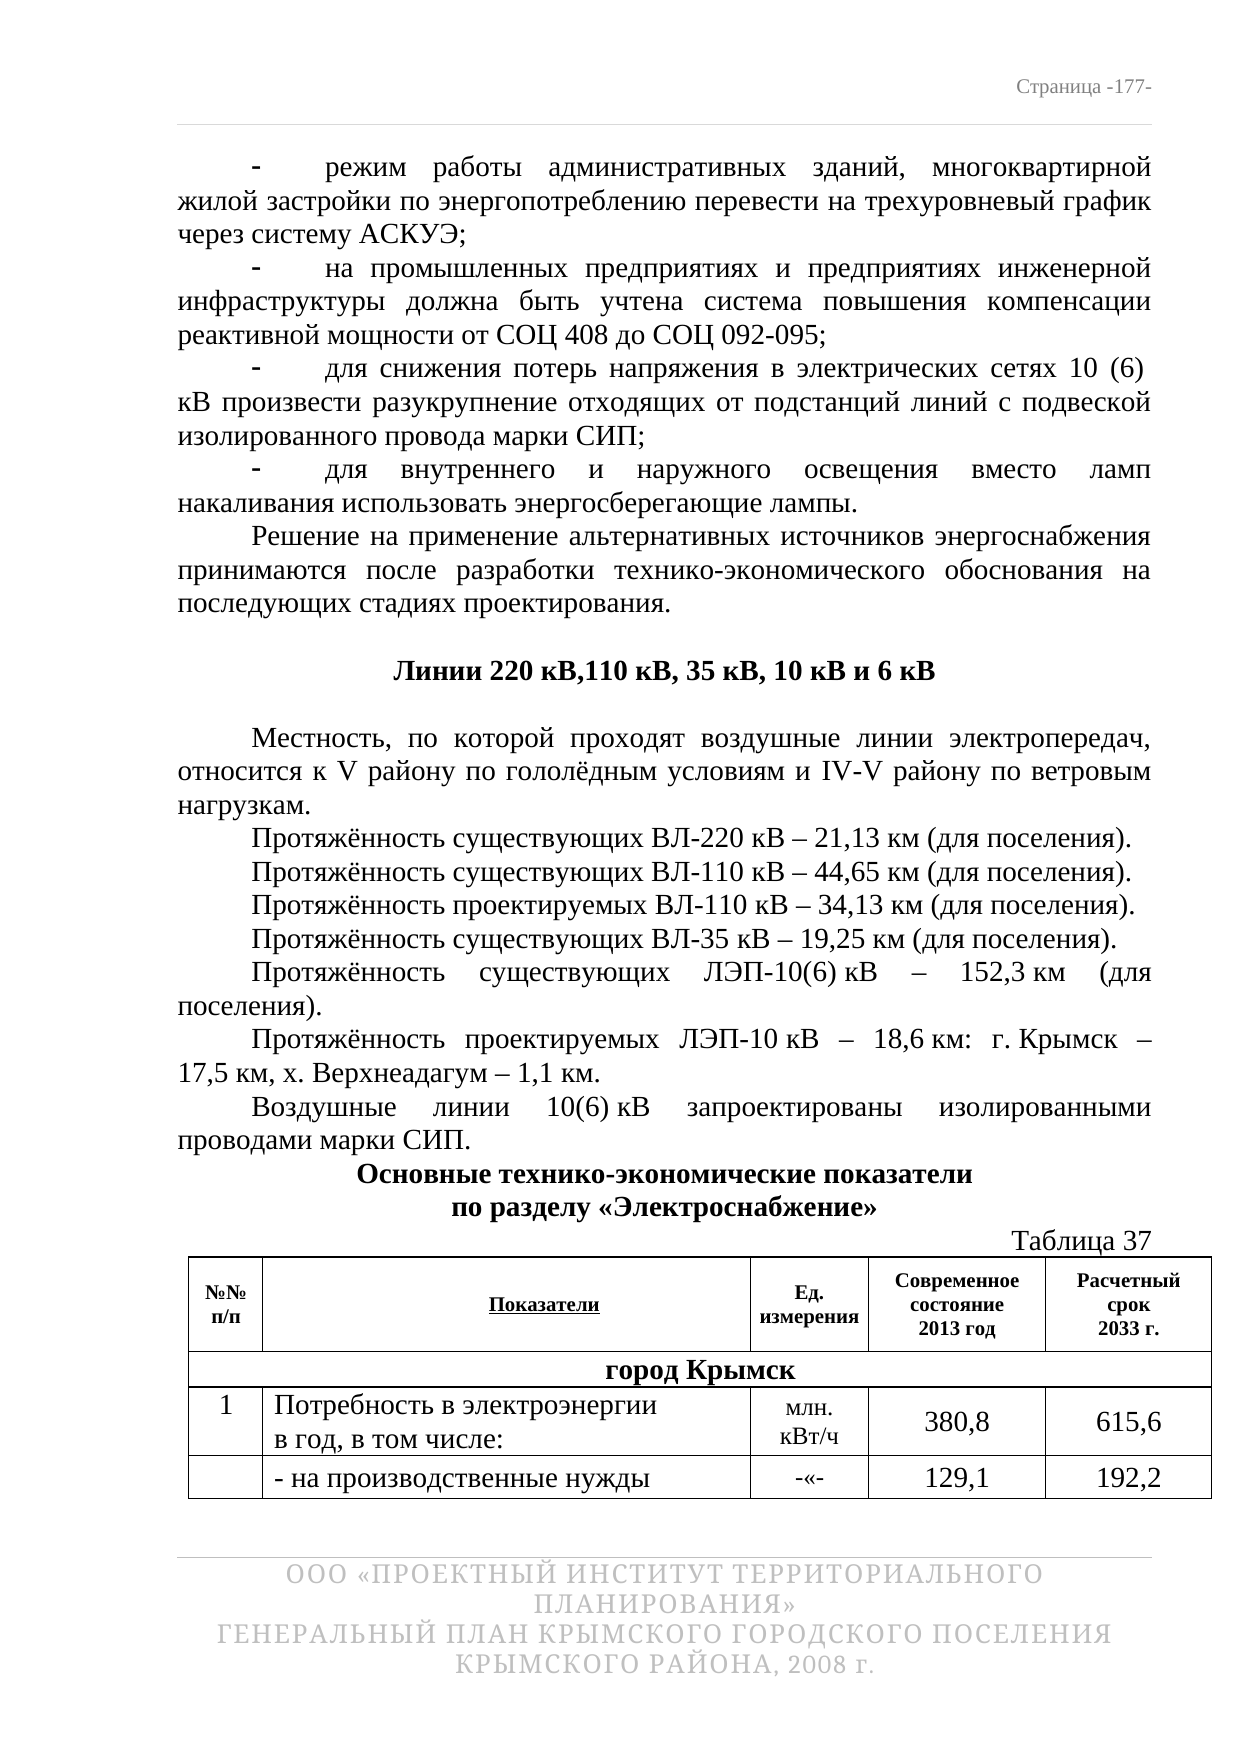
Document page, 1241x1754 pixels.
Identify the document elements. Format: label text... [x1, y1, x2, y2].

text по разделу «Электроснабжение» [177, 1189, 1152, 1223]
text Решение на применение альтернативных источников энергоснабжения принимаются после разработки технико-экономического обоснования на последующих стадиях проектирования. [177, 518, 1152, 619]
list на промышленных предприятиях и предприятиях инженерной инфраструктуры должна быть учтена система повышения компенсации реактивной мощности от СОЦ 408 до СОЦ 092-095; [177, 250, 1152, 351]
list для снижения потерь напряжения в электрических сетях 10 (6) кВ произвести разукрупнение отходящих от подстанций линий с подвеской изолированного провода марки СИП; [177, 351, 1152, 451]
text Таблица 37 [177, 1223, 1152, 1256]
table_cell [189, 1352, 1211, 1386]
text Местность, по которой проходят воздушные линии электропередач, относится к V району по гололёдным условиям и IV-V району по ветровым нагрузкам. [177, 720, 1152, 820]
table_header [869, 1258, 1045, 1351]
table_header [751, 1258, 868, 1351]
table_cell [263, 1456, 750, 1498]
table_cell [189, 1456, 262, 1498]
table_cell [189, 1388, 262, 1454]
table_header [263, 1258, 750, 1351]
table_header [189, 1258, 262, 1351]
text Линии 220 кВ,110 кВ, 35 кВ, 10 кВ и 6 кВ [177, 653, 1152, 686]
text Протяжённость существующих ВЛ-35 кВ – 19,25 км (для поселения). [177, 921, 1152, 954]
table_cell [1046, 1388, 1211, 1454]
list для внутреннего и наружного освещения вместо ламп накаливания использовать энергосберегающие лампы. [177, 451, 1152, 518]
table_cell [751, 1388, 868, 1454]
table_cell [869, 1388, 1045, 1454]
text Протяжённость существующих ЛЭП-10(6) кВ – 152,3 км (для поселения). [177, 954, 1152, 1022]
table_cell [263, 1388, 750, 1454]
text Воздушные линии 10(6) кВ запроектированы изолированными проводами марки СИП. [177, 1089, 1152, 1156]
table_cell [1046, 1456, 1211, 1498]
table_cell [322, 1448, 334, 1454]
text Основные технико-экономические показатели [177, 1156, 1152, 1189]
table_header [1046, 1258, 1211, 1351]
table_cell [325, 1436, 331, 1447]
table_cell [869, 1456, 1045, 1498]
text Протяжённость существующих ВЛ-220 кВ – 21,13 км (для поселения). [177, 820, 1152, 854]
text Протяжённость проектируемых ЛЭП-10 кВ – 18,6 км: г. Крымск – 17,5 км, х. Верхнеадагум – 1,1 км. [177, 1022, 1152, 1089]
text Протяжённость существующих ВЛ-110 кВ – 44,65 км (для поселения). [177, 854, 1152, 887]
text Протяжённость проектируемых ВЛ-110 кВ – 34,13 км (для поселения). [177, 887, 1152, 921]
list режим работы административных зданий, многоквартирной жилой застройки по энергопотреблению перевести на трехуровневый график через систему АСКУЭ; [177, 149, 1152, 250]
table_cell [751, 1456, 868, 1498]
